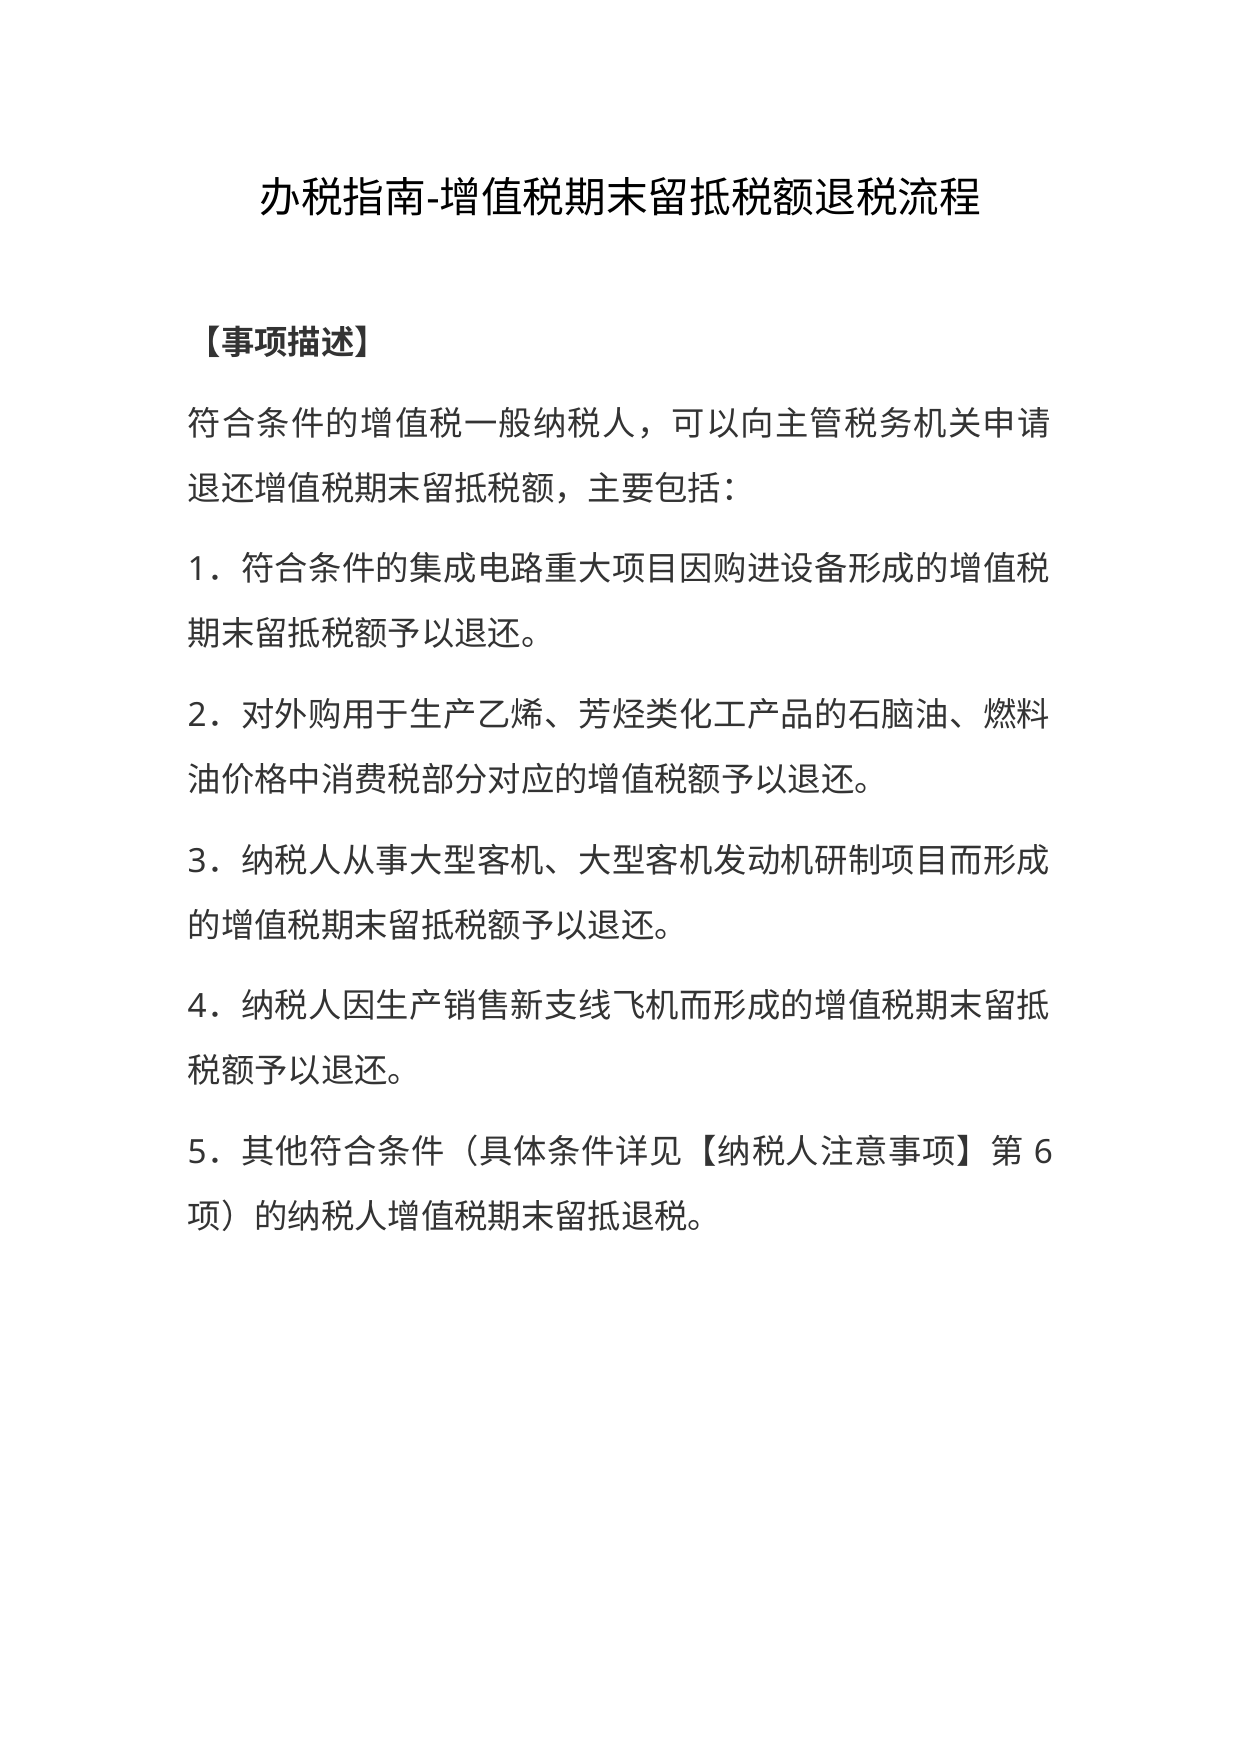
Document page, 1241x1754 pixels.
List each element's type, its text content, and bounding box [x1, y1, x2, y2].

text 4．纳税人因生产销售新支线飞机而形成的增值税期末留抵税额予以退还。 [187, 971, 1053, 1101]
text 2．对外购用于生产乙烯、芳烃类化工产品的石脑油、燃料油价格中消费税部分对应的增值税额予以退还。 [187, 679, 1053, 809]
text 【事项描述】 [187, 308, 1053, 373]
text 符合条件的增值税一般纳税人，可以向主管税务机关申请退还增值税期末留抵税额，主要包括： [187, 388, 1053, 518]
text 1．符合条件的集成电路重大项目因购进设备形成的增值税期末留抵税额予以退还。 [187, 534, 1053, 664]
text 办税指南-增值税期末留抵税额退税流程 [187, 162, 1053, 227]
text 3．纳税人从事大型客机、大型客机发动机研制项目而形成的增值税期末留抵税额予以退还。 [187, 825, 1053, 955]
text 5．其他符合条件（具体条件详见【纳税人注意事项】第6项）的纳税人增值税期末留抵退税。 [187, 1116, 1053, 1246]
